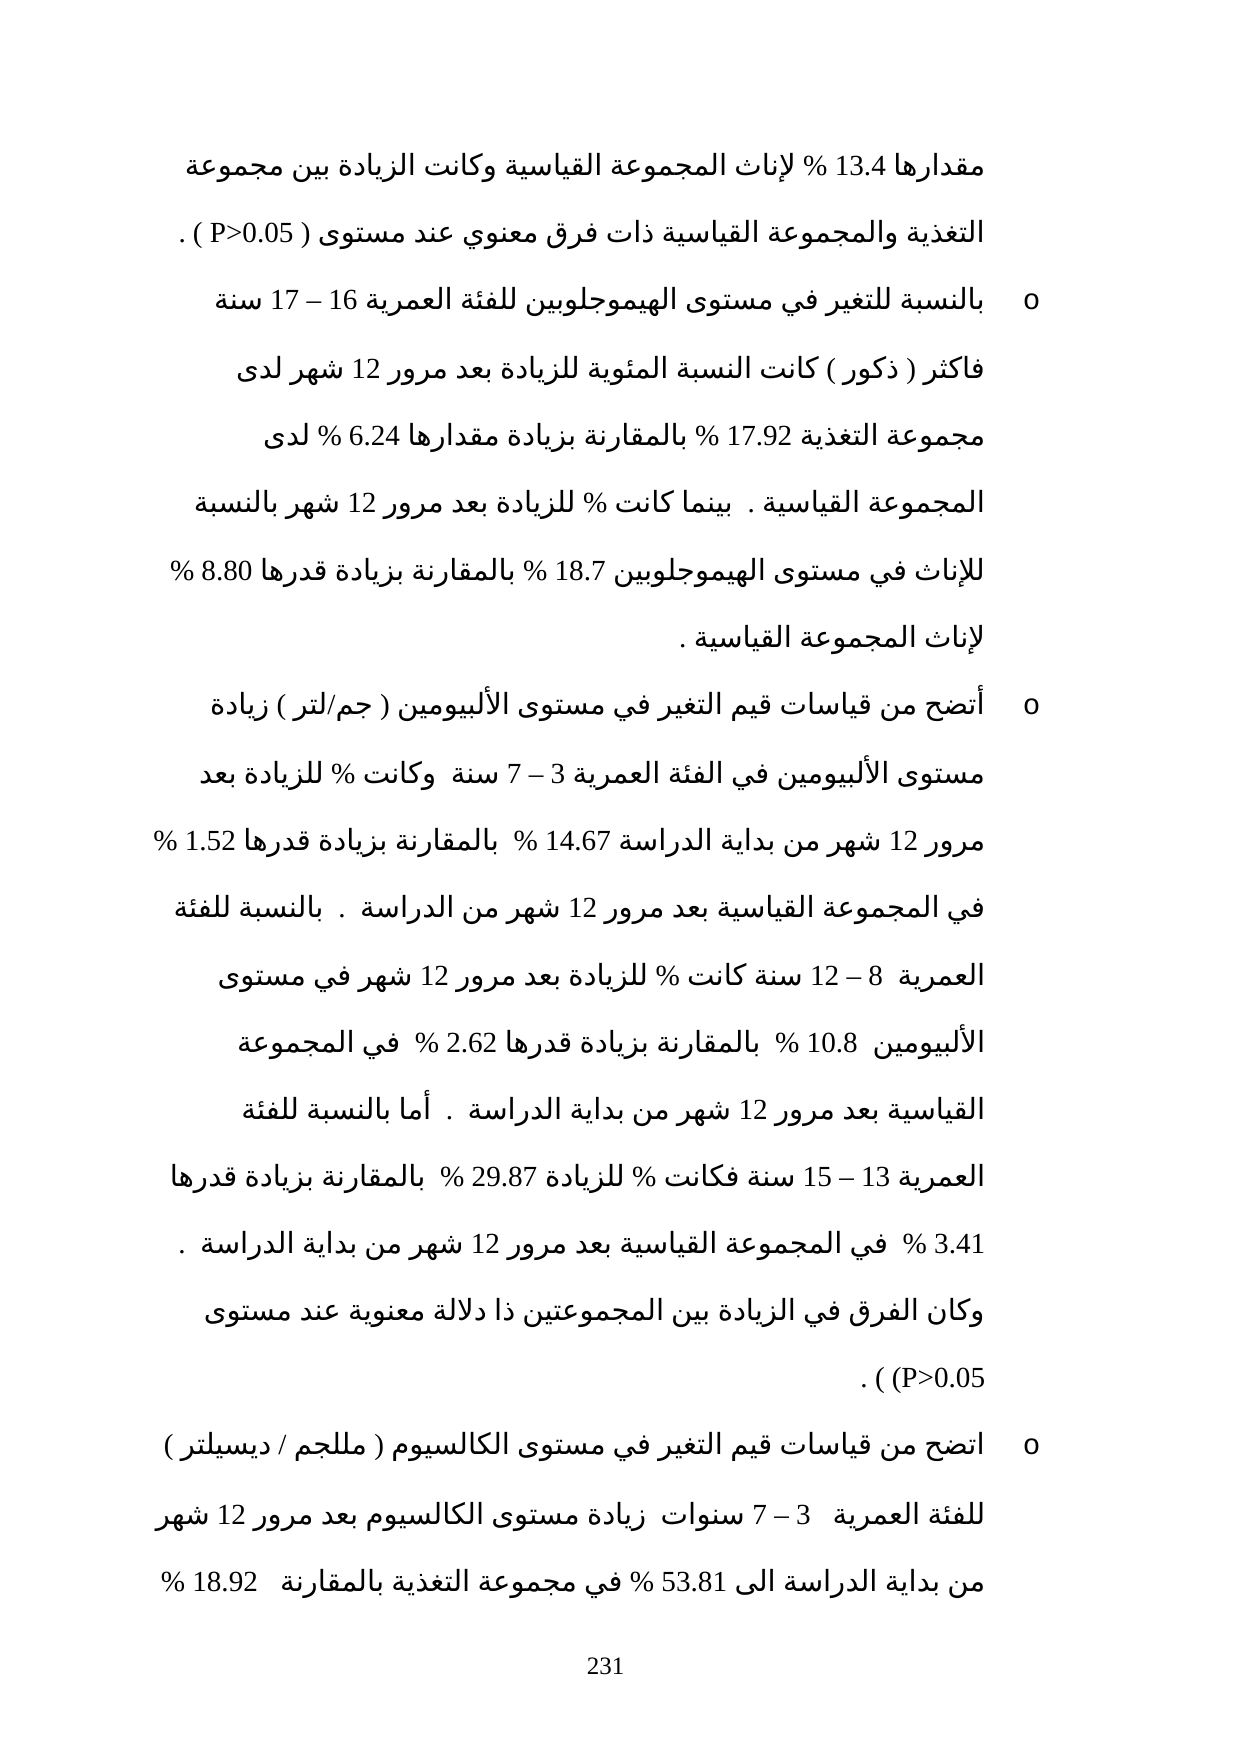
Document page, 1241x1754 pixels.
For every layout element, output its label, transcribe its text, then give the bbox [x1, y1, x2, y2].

list بالنسبة للتغير في مستوى الهيموجلوبين للفئة العمرية 16 – 17 سنة فاكثر ( ذكور ) كانت النسبة المئوية للزيادة بعد مرور 12 شهر لدى مجموعة التغذية 17.92 % بالمقارنة بزيادة مقدارها 6.24 % لدى المجموعة القياسية . بينما كانت % للزيادة بعد مرور 12 شهر بالنسبة للإناث في مستوى الهيموجلوبين 18.7 % بالمقارنة بزيادة قدرها 8.80 % لإناث المجموعة القياسية . [148, 282, 1023, 653]
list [148, 1427, 1023, 1597]
list أتضح من قياسات قيم التغير في مستوى الألبيومين ( جم/لتر ) زيادة مستوى الألبيومين في الفئة العمرية 3 – 7 سنة وكانت % للزيادة بعد مرور 12 شهر من بداية الدراسة 14.67 % بالمقارنة بزيادة قدرها 1.52 % في المجموعة القياسية بعد مرور 12 شهر من الدراسة . بالنسبة للفئة العمرية 8 – 12 سنة كانت % للزيادة بعد مرور 12 شهر في مستوى الألبيومين 10.8 % بالمقارنة بزيادة قدرها 2.62 % في المجموعة القياسية بعد مرور 12 شهر من بداية الدراسة . أما بالنسبة للفئة العمرية 13 – 15 سنة فكانت % للزيادة 29.87 % بالمقارنة بزيادة قدرها 3.41 % في المجموعة القياسية بعد مرور 12 شهر من بداية الدراسة . وكان الفرق في الزيادة بين المجموعتين ذا دلالة معنوية عند مستوى P>0.05) ) . [148, 687, 1023, 1394]
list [148, 148, 1023, 248]
